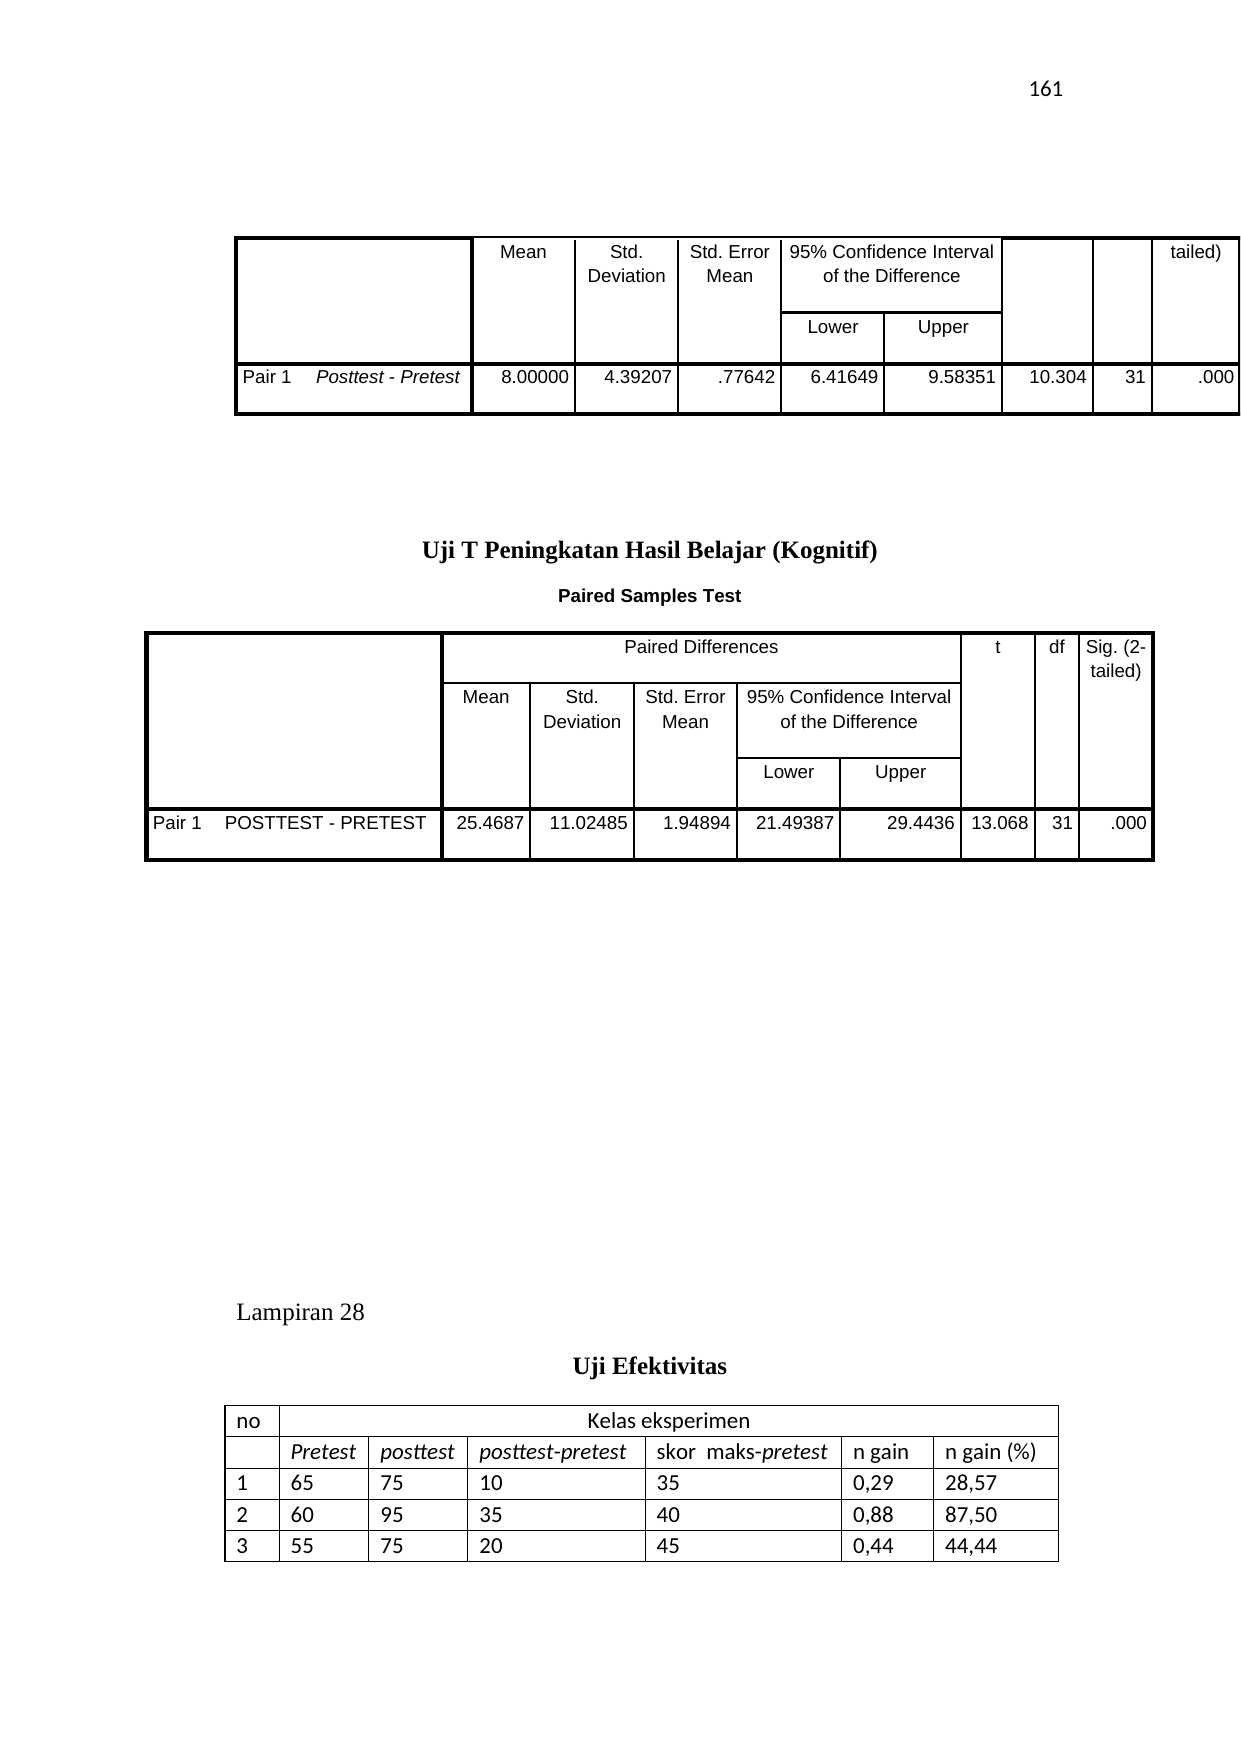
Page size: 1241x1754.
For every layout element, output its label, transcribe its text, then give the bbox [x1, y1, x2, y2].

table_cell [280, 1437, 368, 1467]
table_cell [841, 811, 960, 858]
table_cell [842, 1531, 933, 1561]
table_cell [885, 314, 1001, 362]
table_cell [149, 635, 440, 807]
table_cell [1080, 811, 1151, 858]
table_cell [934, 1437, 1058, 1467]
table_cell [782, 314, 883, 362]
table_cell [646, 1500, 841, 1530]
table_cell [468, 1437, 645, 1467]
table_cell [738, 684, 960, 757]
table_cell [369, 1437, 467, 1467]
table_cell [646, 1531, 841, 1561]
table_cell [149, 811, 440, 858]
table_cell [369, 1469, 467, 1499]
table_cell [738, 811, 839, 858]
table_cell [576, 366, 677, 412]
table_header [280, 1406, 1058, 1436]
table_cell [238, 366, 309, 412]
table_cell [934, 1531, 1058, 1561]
text Lampiran 28 [236, 1297, 1063, 1326]
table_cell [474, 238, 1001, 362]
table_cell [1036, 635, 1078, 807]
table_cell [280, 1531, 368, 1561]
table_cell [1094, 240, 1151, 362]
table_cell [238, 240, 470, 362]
text Uji T Peningkatan Hasil Belajar (Kognitif) [236, 522, 1063, 564]
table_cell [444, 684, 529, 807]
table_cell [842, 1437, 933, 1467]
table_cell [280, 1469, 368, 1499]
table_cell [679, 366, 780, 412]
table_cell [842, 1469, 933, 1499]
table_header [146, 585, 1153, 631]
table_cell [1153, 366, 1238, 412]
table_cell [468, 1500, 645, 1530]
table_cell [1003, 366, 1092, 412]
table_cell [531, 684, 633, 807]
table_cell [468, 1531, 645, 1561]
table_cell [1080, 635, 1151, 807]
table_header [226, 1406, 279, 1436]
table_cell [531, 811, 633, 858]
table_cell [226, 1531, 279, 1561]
text Uji Efektivitas [236, 1351, 1063, 1380]
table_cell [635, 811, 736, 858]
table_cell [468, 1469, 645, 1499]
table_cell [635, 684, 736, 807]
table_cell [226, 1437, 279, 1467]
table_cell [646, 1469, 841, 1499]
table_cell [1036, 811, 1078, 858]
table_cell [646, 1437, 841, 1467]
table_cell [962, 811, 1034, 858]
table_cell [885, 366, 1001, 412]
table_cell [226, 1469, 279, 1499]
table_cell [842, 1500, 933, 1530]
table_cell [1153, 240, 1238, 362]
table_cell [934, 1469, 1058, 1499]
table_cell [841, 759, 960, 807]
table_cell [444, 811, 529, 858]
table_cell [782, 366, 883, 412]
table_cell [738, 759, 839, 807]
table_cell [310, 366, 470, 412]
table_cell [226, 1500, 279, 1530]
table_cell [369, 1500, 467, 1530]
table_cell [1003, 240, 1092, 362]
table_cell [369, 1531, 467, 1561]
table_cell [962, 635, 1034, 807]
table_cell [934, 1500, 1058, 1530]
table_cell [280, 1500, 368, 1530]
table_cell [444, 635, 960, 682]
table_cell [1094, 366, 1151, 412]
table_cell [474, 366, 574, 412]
